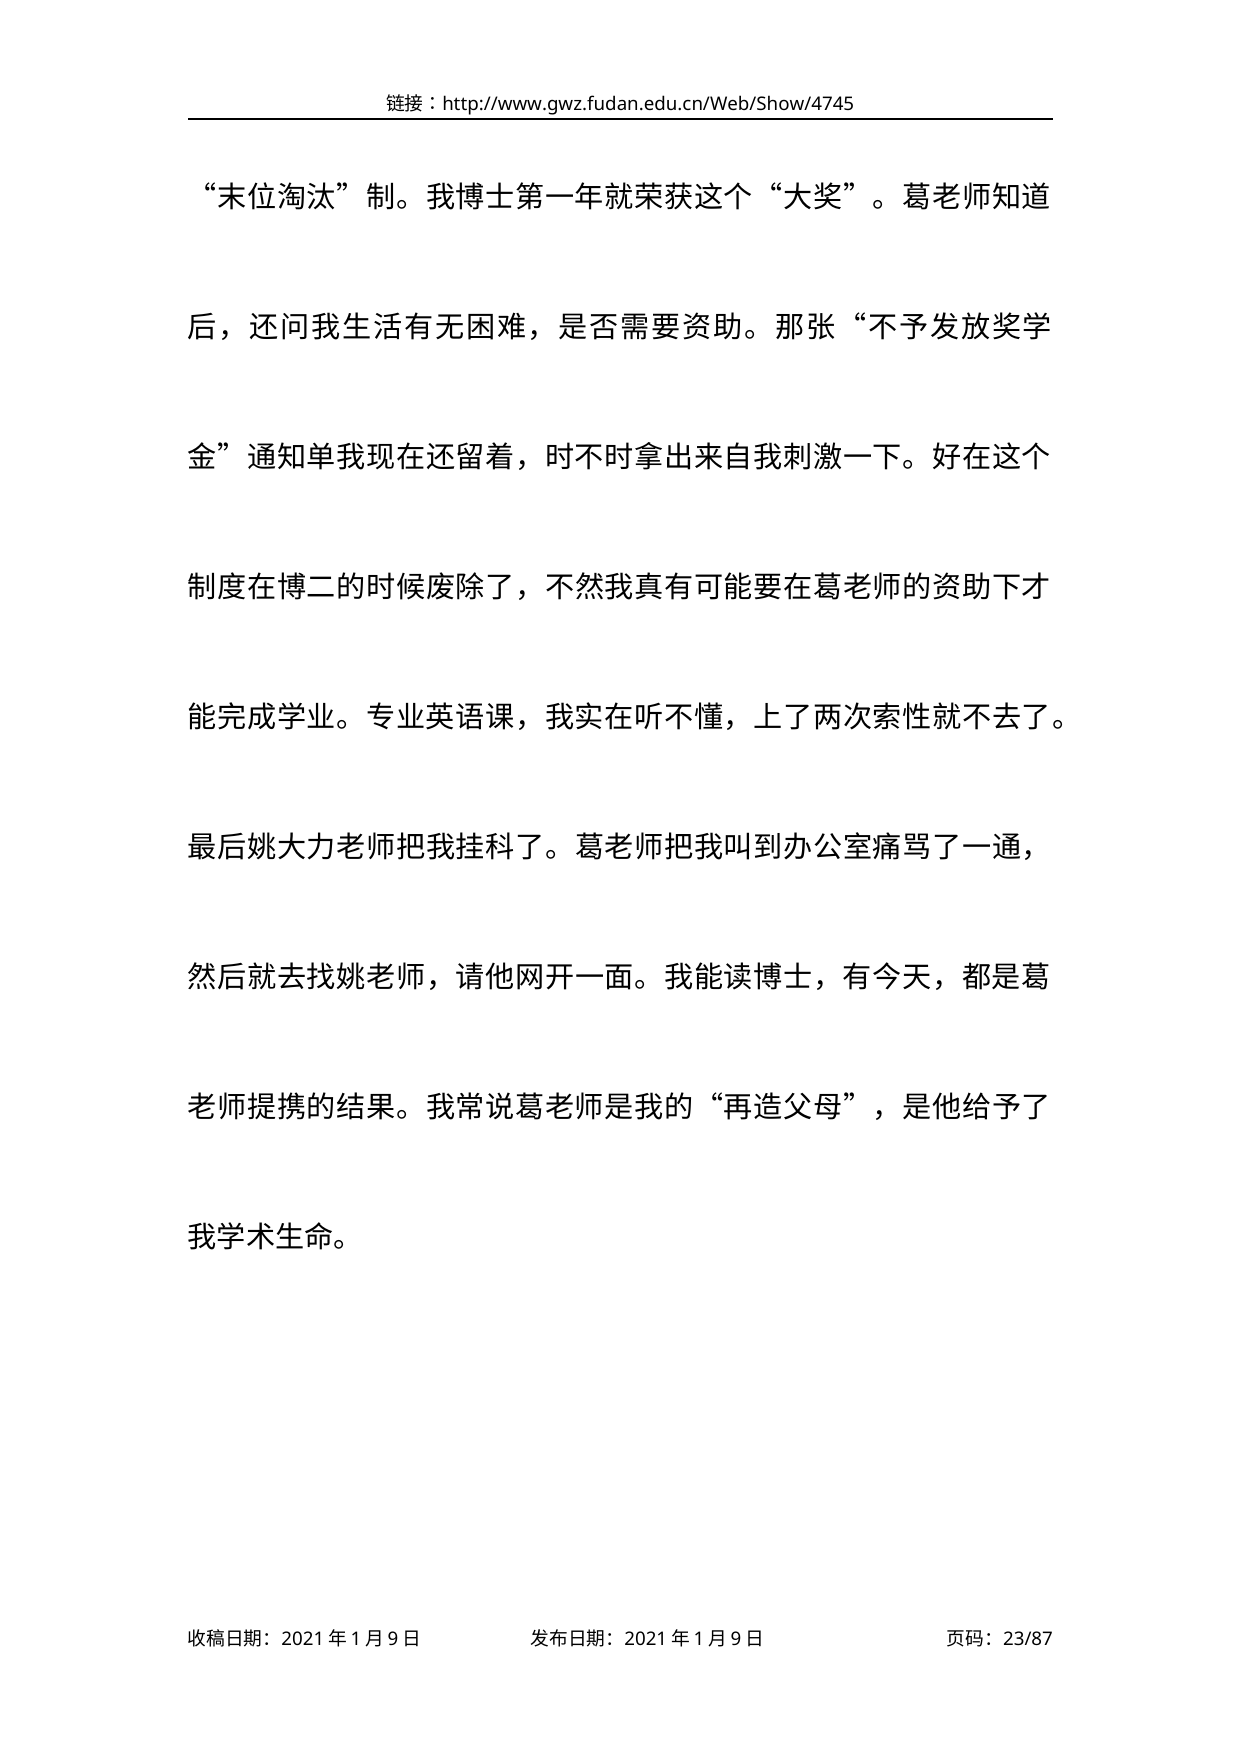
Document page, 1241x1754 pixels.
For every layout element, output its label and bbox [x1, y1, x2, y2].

text [187, 162, 1053, 1267]
